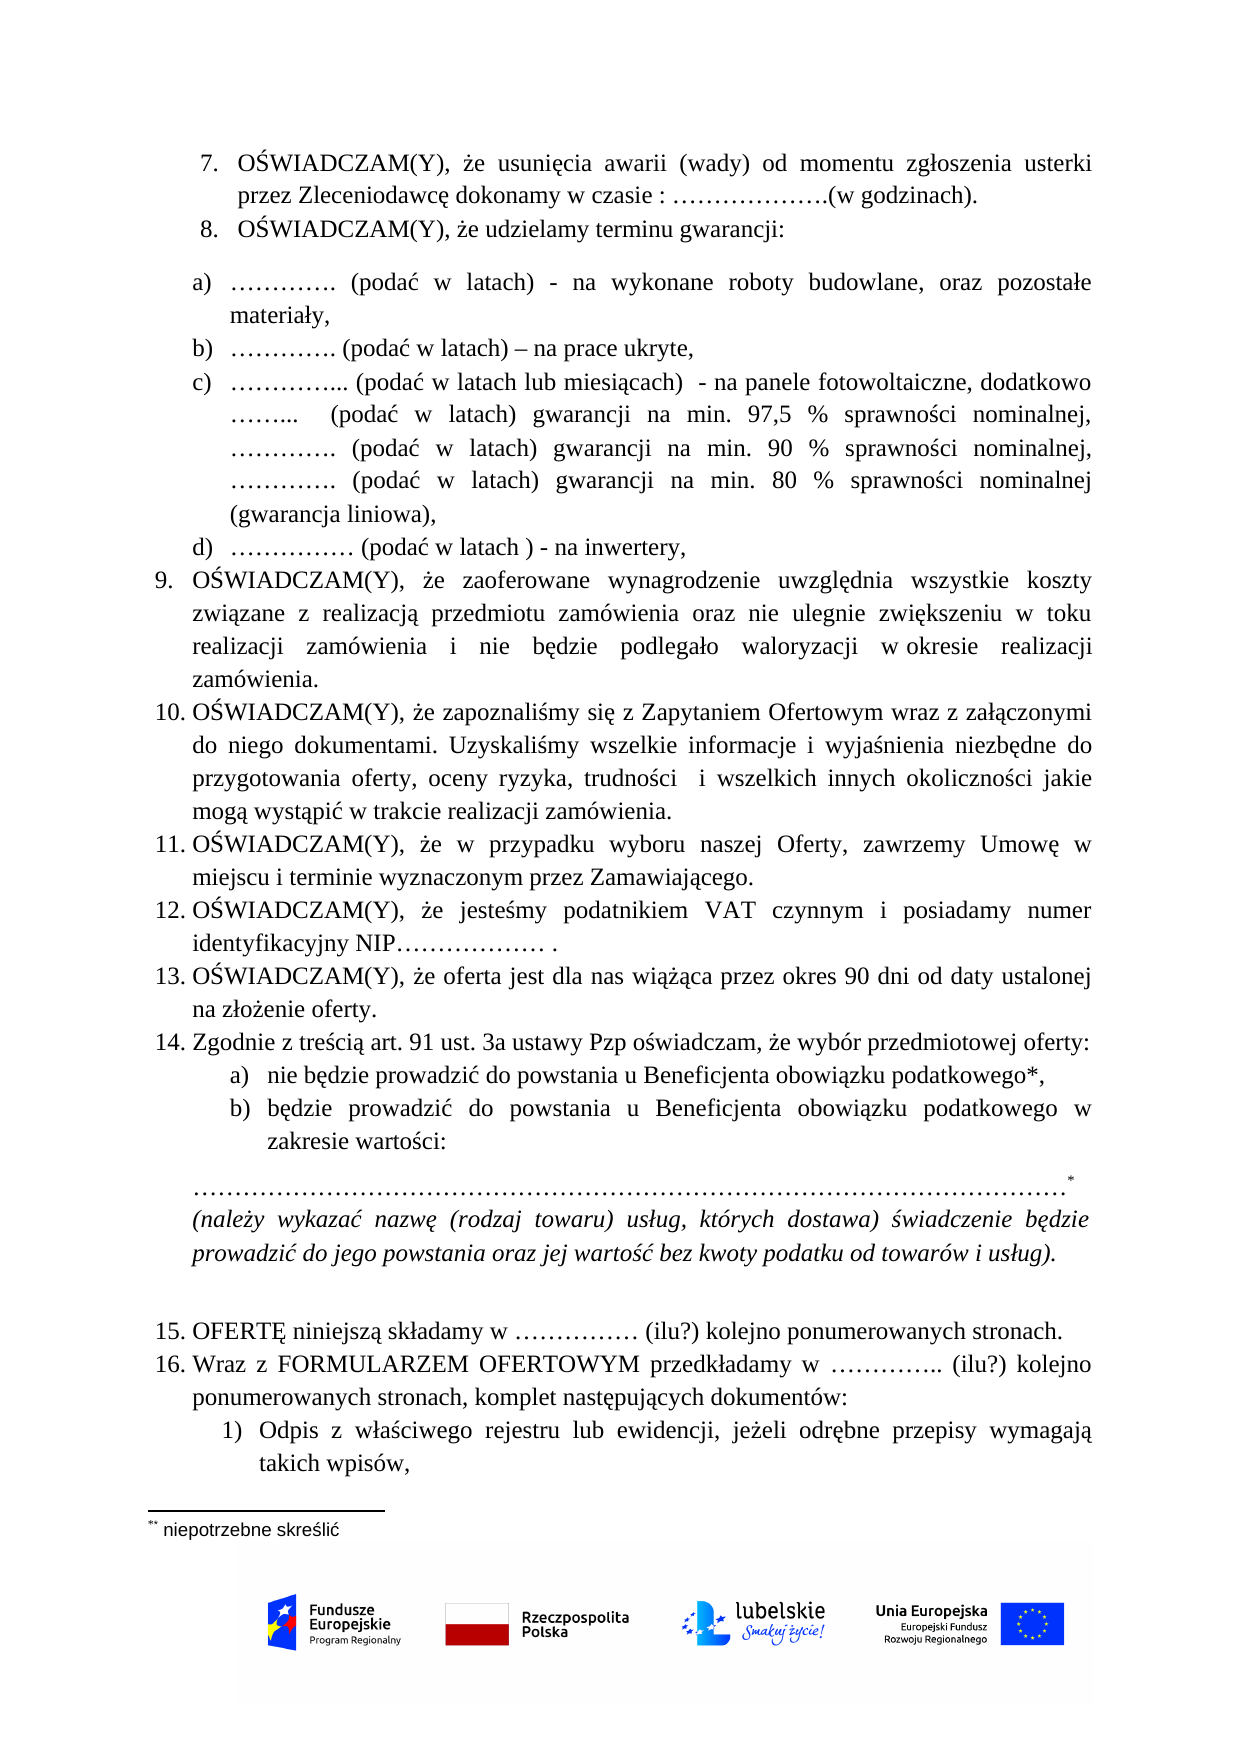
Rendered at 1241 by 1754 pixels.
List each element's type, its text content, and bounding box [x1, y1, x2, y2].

list nie będzie prowadzić do powstania u Beneficjenta obowiązku podatkowego*, [229, 1060, 1093, 1089]
list OŚWIADCZAM(Y), że udzielamy terminu gwarancji: [200, 214, 1093, 242]
list OŚWIADCZAM(Y), że jesteśmy podatnikiem VAT czynnym i posiadamy numer identyfikacyjny NIP……………… . [154, 895, 1093, 957]
list OŚWIADCZAM(Y), że oferta jest dla nas wiążąca przez okres 90 dni od daty ustalonej na złożenie oferty. [154, 961, 1093, 1023]
text (należy wykazać nazwę (rodzaj towaru) usług, których dostawa) świadczenie będzie prowadzić do jego powstania oraz jej wartość bez kwoty podatku od towarów i usług). [192, 1204, 1093, 1266]
list OŚWIADCZAM(Y), że zapoznaliśmy się z Zapytaniem Ofertowym wraz z załączonymi do niego dokumentami. Uzyskaliśmy wszelkie informacje i wyjaśnienia niezbędne do przygotowania oferty, oceny ryzyka, trudności i wszelkich innych okoliczności jakie mogą wystąpić w trakcie realizacji zamówienia. [154, 697, 1093, 824]
list …………… (podać w latach ) - na inwertery, [192, 532, 1093, 560]
list …………. (podać w latach) – na prace ukryte, [192, 333, 1093, 362]
list OŚWIADCZAM(Y), że zaoferowane wynagrodzenie uwzględnia wszystkie koszty związane z realizacją przedmiotu zamówienia oraz nie ulegnie zwiększeniu w toku realizacji zamówienia i nie będzie podlegało waloryzacji w okresie realizacji zamówienia. [154, 565, 1093, 692]
list będzie prowadzić do powstania u Beneficjenta obowiązku podatkowego w zakresie wartości: [229, 1093, 1093, 1155]
list OFERTĘ niniejszą składamy w …………… (ilu?) kolejno ponumerowanych stronach. [154, 1316, 1093, 1345]
list …………. (podać w latach) - na wykonane roboty budowlane, oraz pozostałe materiały, [192, 267, 1093, 329]
list Odpis z właściwego rejestru lub ewidencji, jeżeli odrębne przepisy wymagają takich wpisów, [221, 1415, 1093, 1477]
list Zgodnie z treścią art. 91 ust. 3a ustawy Pzp oświadczam, że wybór przedmiotowej oferty: [154, 1027, 1093, 1056]
list …………... (podać w latach lub miesiącach) - na panele fotowoltaiczne, dodatkowo ……... (podać w latach) gwarancji na min. 97,5 % sprawności nominalnej, …………. (podać w latach) gwarancji na min. 90 % sprawności nominalnej, …………. (podać w latach) gwarancji na min. 80 % sprawności nominalnej (gwarancja liniowa), [192, 367, 1093, 527]
list OŚWIADCZAM(Y), że w przypadku wyboru naszej Oferty, zawrzemy Umowę w miejscu i terminie wyznaczonym przez Zamawiającego. [154, 829, 1093, 891]
list Wraz z FORMULARZEM OFERTOWYM przedkładamy w ………….. (ilu?) kolejno ponumerowanych stronach, komplet następujących dokumentów: [154, 1349, 1093, 1411]
text ……………………………………………………………………………………………* [192, 1172, 1093, 1200]
picture [236, 1541, 1093, 1705]
list OŚWIADCZAM(Y), że usunięcia awarii (wady) od momentu zgłoszenia usterki przez Zleceniodawcę dokonamy w czasie : ……………….(w godzinach). [200, 148, 1093, 209]
